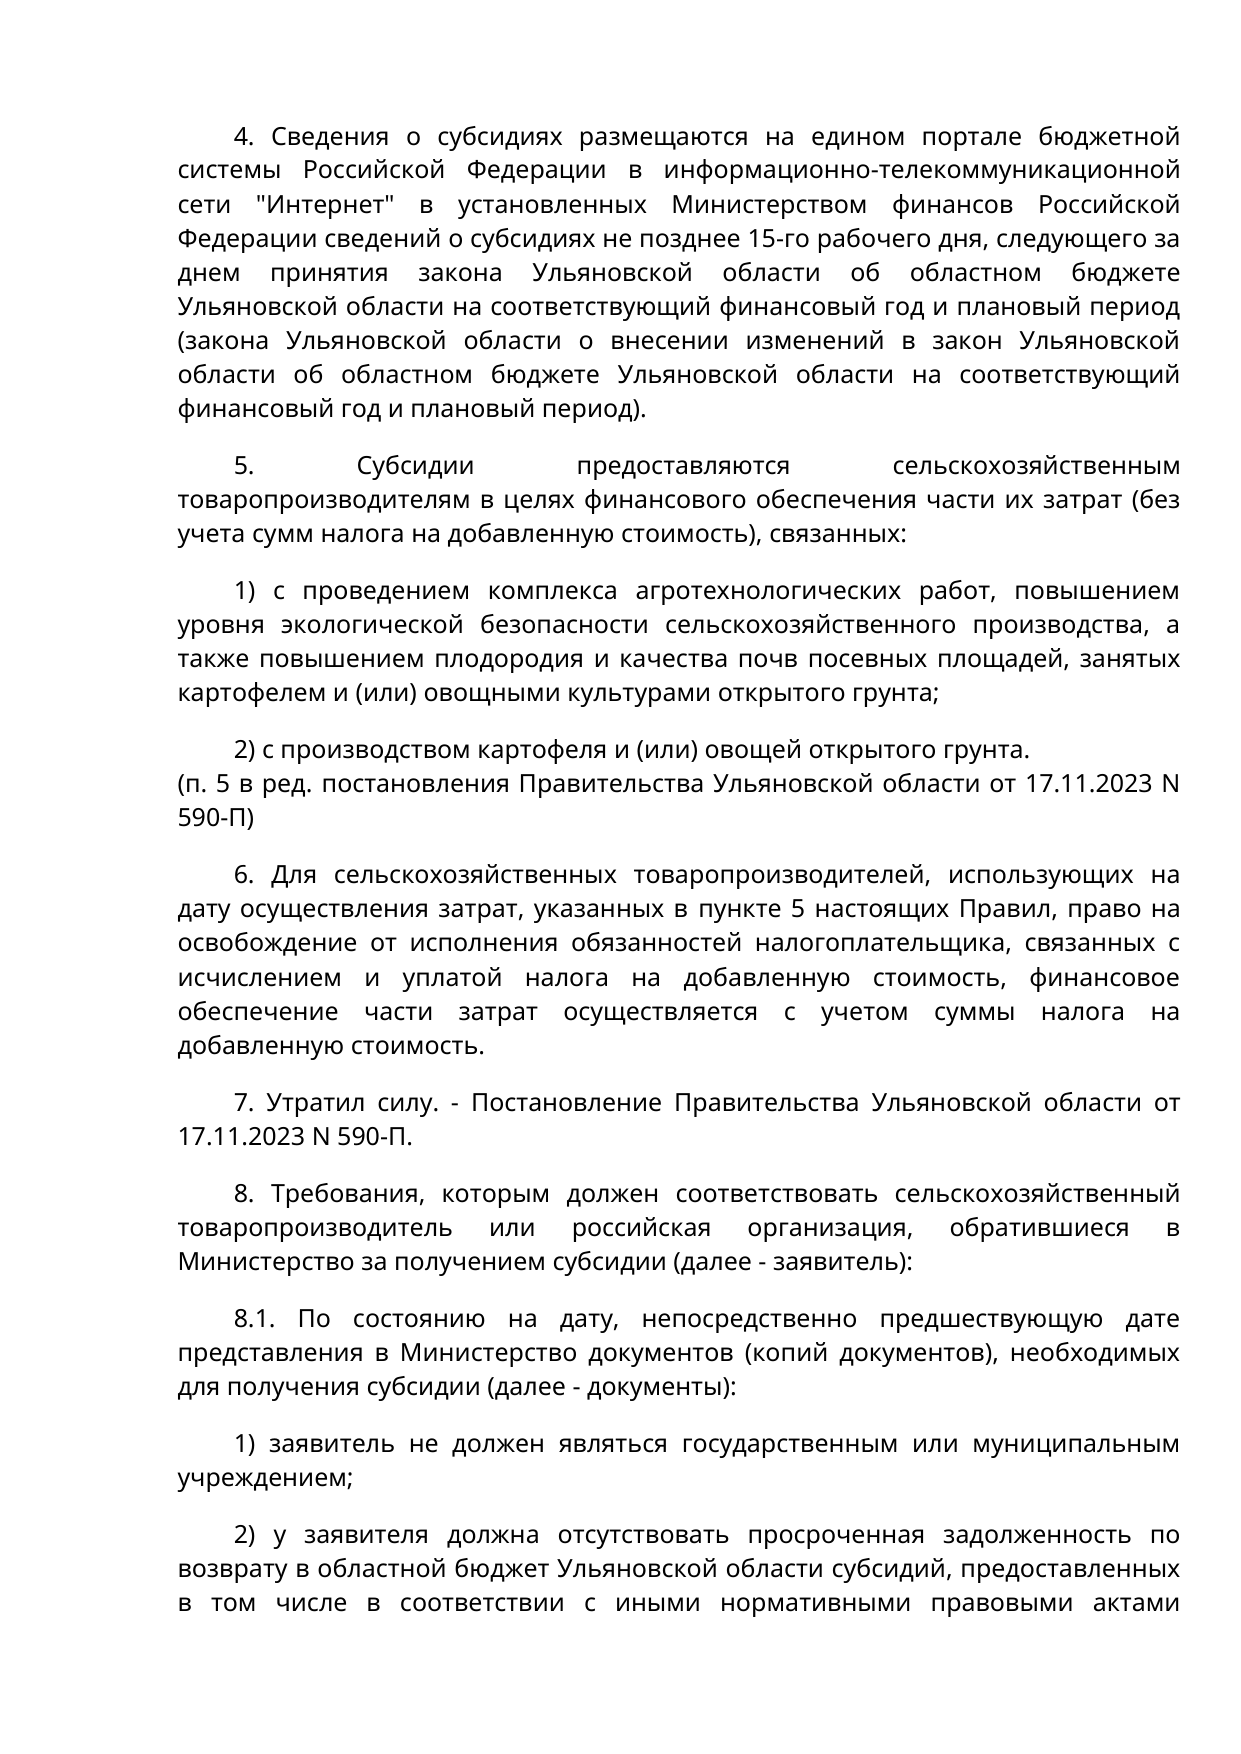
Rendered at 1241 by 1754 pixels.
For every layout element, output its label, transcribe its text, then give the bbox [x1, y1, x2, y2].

text 5. Субсидии предоставляются сельскохозяйственным товаропроизводителям в целях финансового обеспечения части их затрат (без учета сумм налога на добавленную стоимость), связанных: [177, 448, 1181, 550]
text 4. Сведения о субсидиях размещаются на едином портале бюджетной системы Российской Федерации в информационно-телекоммуникационной сети "Интернет" в установленных Министерством финансов Российской Федерации сведений о субсидиях не позднее 15-го рабочего дня, следующего за днем принятия закона Ульяновской области об областном бюджете Ульяновской области на соответствующий финансовый год и плановый период (закона Ульяновской области о внесении изменений в закон Ульяновской области об областном бюджете Ульяновской области на соответствующий финансовый год и плановый период). [177, 118, 1181, 425]
text 1) с проведением комплекса агротехнологических работ, повышением уровня экологической безопасности сельскохозяйственного производства, а также повышением плодородия и качества почв посевных площадей, занятых картофелем и (или) овощными культурами открытого грунта; [177, 573, 1181, 709]
text 8.1. По состоянию на дату, непосредственно предшествующую дате представления в Министерство документов (копий документов), необходимых для получения субсидии (далее - документы): [177, 1300, 1181, 1403]
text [177, 1517, 1181, 1619]
text 6. Для сельскохозяйственных товаропроизводителей, использующих на дату осуществления затрат, указанных в пункте 5 настоящих Правил, право на освобождение от исполнения обязанностей налогоплательщика, связанных с исчислением и уплатой налога на добавленную стоимость, финансовое обеспечение части затрат осуществляется с учетом суммы налога на добавленную стоимость. [177, 857, 1181, 1061]
text (п. 5 в ред. постановления Правительства Ульяновской области от 17.11.2023 N 590-П) [177, 766, 1181, 834]
text 1) заявитель не должен являться государственным или муниципальным учреждением; [177, 1426, 1181, 1494]
text 8. Требования, которым должен соответствовать сельскохозяйственный товаропроизводитель или российская организация, обратившиеся в Министерство за получением субсидии (далее - заявитель): [177, 1175, 1181, 1277]
text 7. Утратил силу. - Постановление Правительства Ульяновской области от 17.11.2023 N 590-П. [177, 1084, 1181, 1152]
text 2) с производством картофеля и (или) овощей открытого грунта. [177, 732, 1181, 766]
